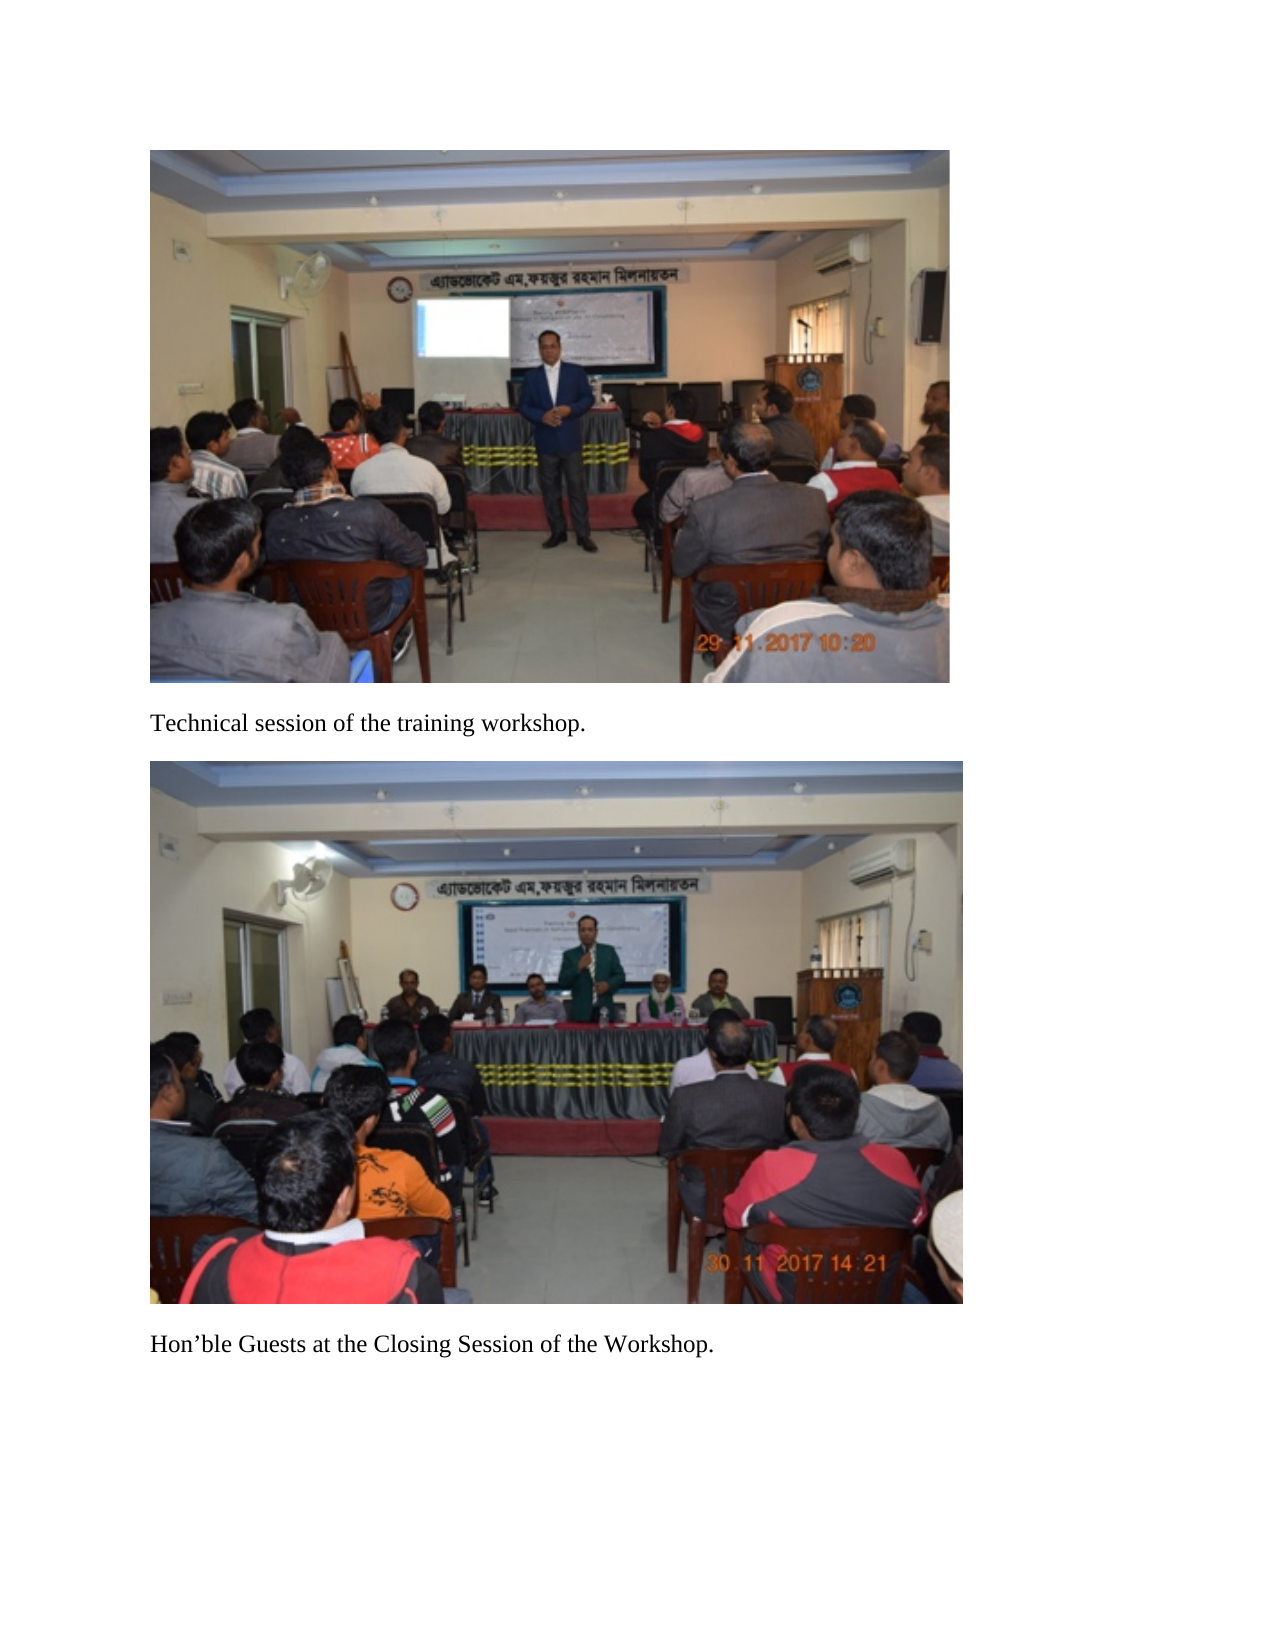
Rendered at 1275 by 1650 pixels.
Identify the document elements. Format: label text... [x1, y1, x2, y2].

text Hon’ble Guests at the Closing Session of the Workshop. [150, 1329, 1172, 1358]
picture [150, 761, 963, 1304]
text Technical session of the training workshop. [150, 708, 1172, 737]
picture [150, 150, 950, 683]
